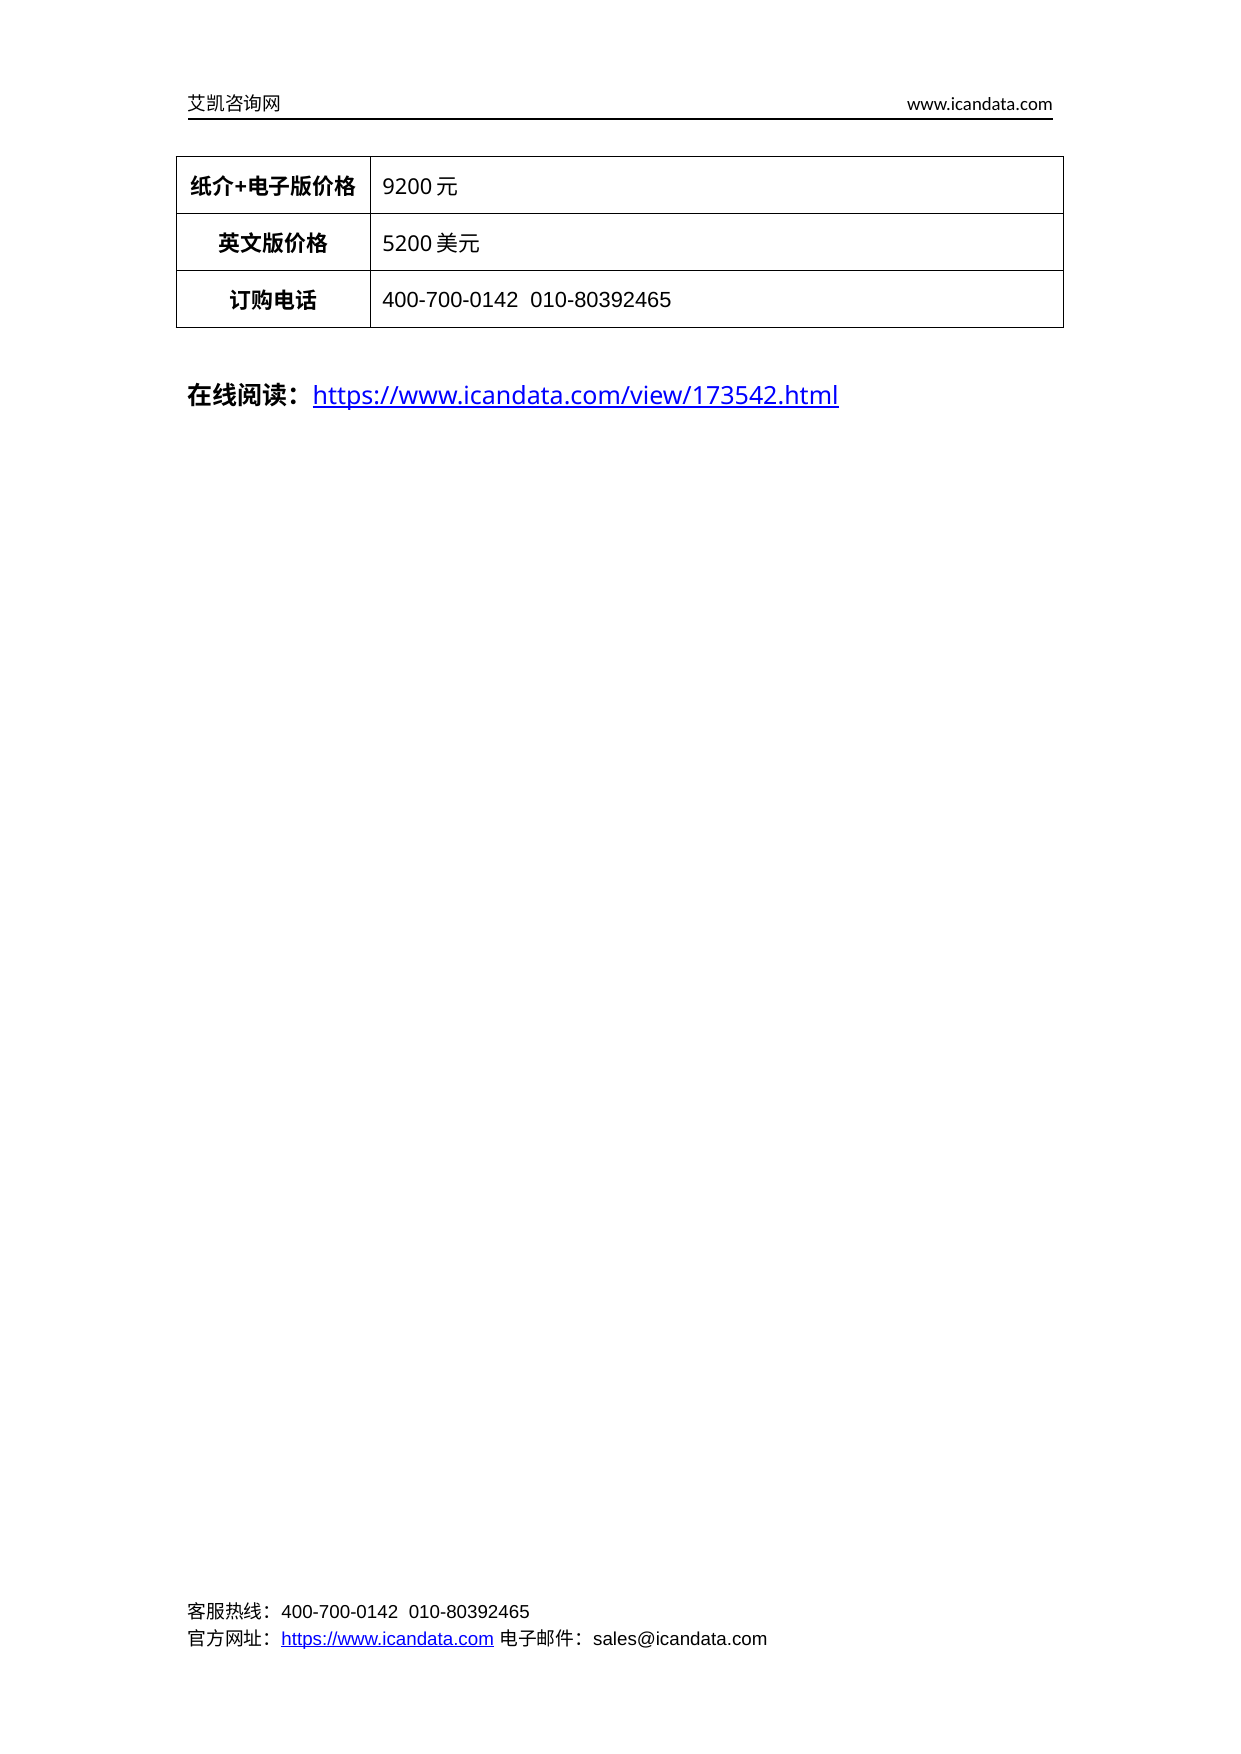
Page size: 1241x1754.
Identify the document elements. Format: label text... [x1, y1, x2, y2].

table_cell 9200元 [371, 157, 1063, 213]
table_cell 400-700-0142 010-80392465 [371, 271, 1063, 327]
table_cell 订购电话 [177, 271, 370, 327]
table_cell 纸介+电子版价格 [177, 157, 370, 213]
table_cell 5200美元 [371, 214, 1063, 270]
table_cell 英文版价格 [177, 214, 370, 270]
text 在线阅读：https://www.icandata.com/view/173542.html [187, 361, 1053, 426]
